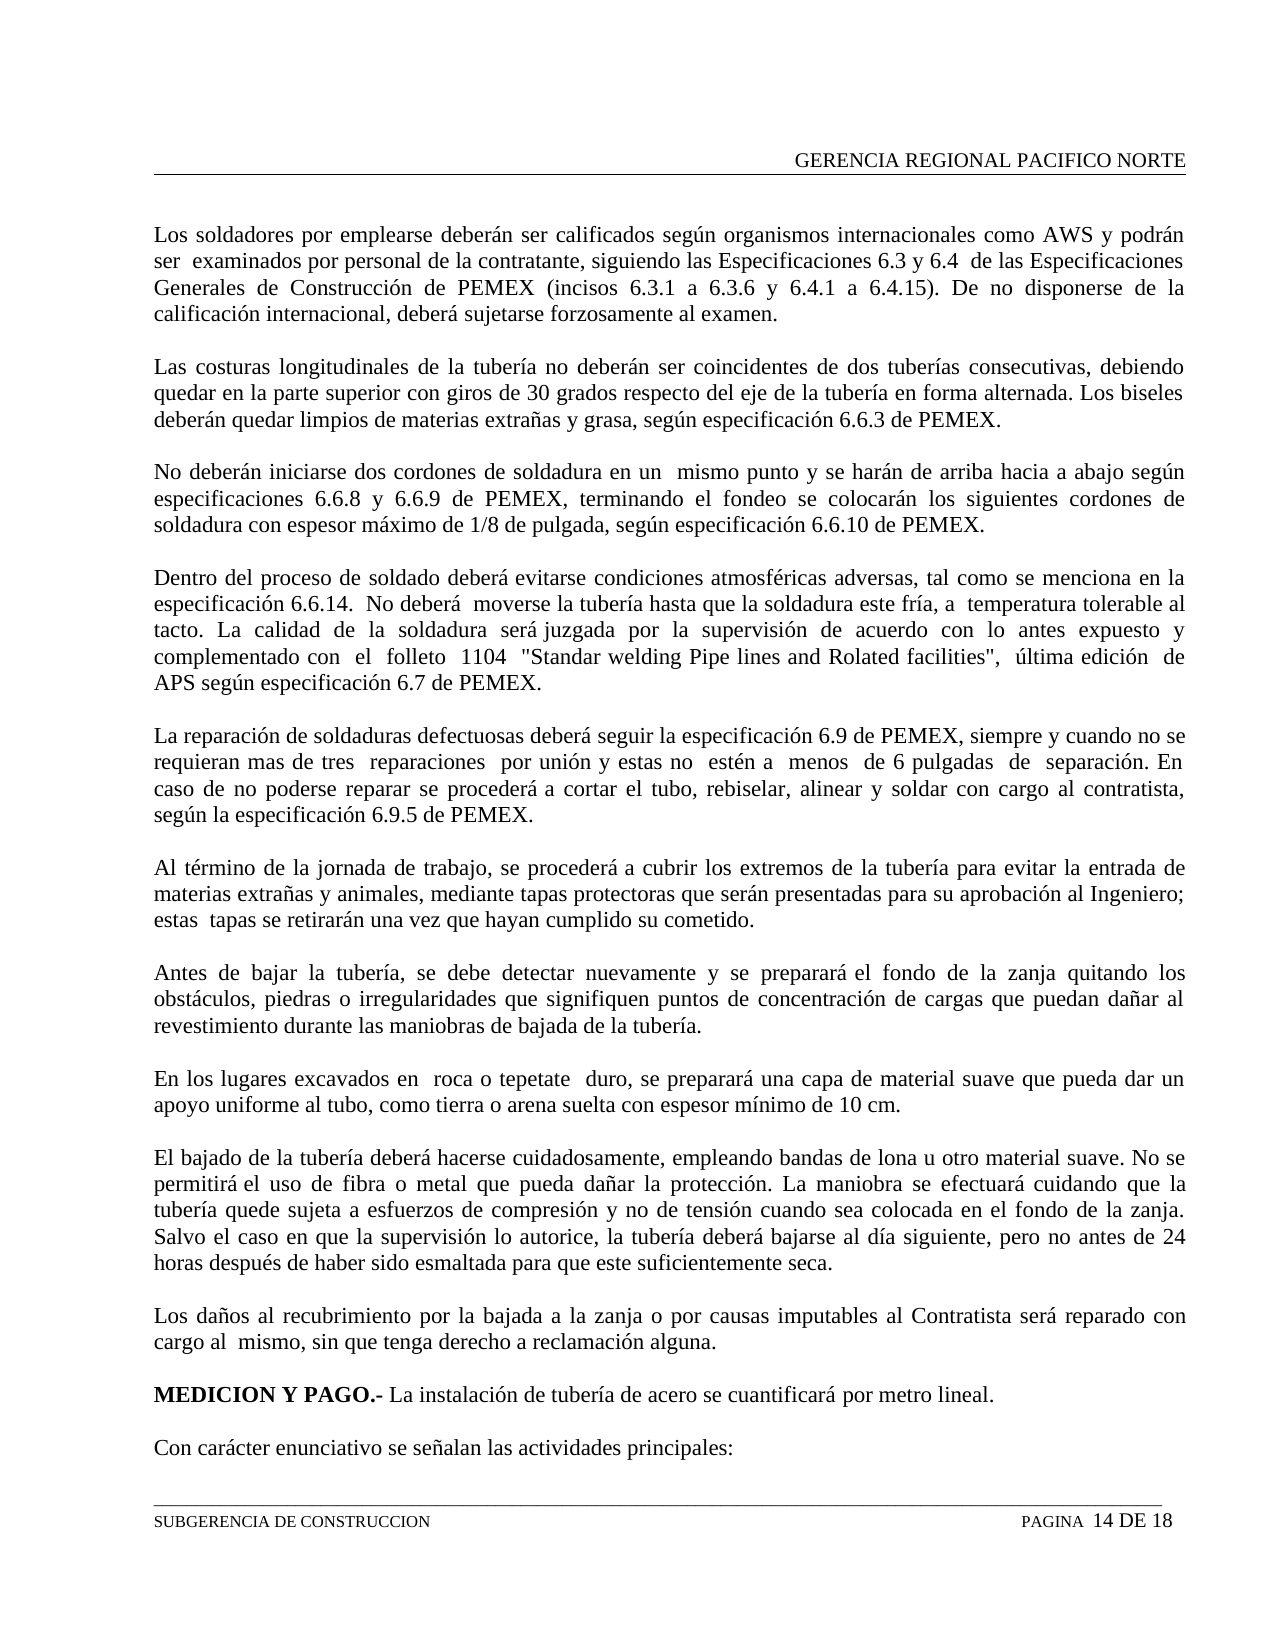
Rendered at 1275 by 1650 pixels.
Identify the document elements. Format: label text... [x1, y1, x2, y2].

text Dentro del proceso de soldado deberá evitarse condiciones atmosféricas adversas, tal como se menciona en la especificación 6.6.14. No deberá moverse la tubería hasta que la soldadura este fría, a temperatura tolerable al tacto. La calidad de la soldadura será juzgada por la supervisión de acuerdo con lo antes expuesto y complementado con el folleto 1104 "Standar welding Pipe lines and Rolated facilities", última edición de APS según especificación 6.7 de PEMEX. [153, 564, 1186, 696]
text Los daños al recubrimiento por la bajada a la zanja o por causas imputables al Contratista será reparado con cargo al mismo, sin que tenga derecho a reclamación alguna. [153, 1302, 1186, 1354]
text Al término de la jornada de trabajo, se procederá a cubrir los extremos de la tubería para evitar la entrada de materias extrañas y animales, mediante tapas protectoras que serán presentadas para su aprobación al Ingeniero; estas tapas se retirarán una vez que hayan cumplido su cometido. [153, 854, 1186, 933]
text Los soldadores por emplearse deberán ser calificados según organismos internacionales como AWS y podrán ser examinados por personal de la contratante, siguiendo las Especificaciones 6.3 y 6.4 de las Especificaciones Generales de Construcción de PEMEX (incisos 6.3.1 a 6.3.6 y 6.4.1 a 6.4.15). De no disponerse de la calificación internacional, deberá sujetarse forzosamente al examen. [153, 221, 1186, 327]
text MEDICION Y PAGO.- La instalación de tubería de acero se cuantificará por metro lineal. [153, 1381, 1186, 1407]
text Con carácter enunciativo se señalan las actividades principales: [153, 1433, 1186, 1460]
text En los lugares excavados en roca o tepetate duro, se preparará una capa de material suave que pueda dar un apoyo uniforme al tubo, como tierra o arena suelta con espesor mínimo de 10 cm. [153, 1064, 1186, 1117]
text La reparación de soldaduras defectuosas deberá seguir la especificación 6.9 de PEMEX, siempre y cuando no se requieran mas de tres reparaciones por unión y estas no estén a menos de 6 pulgadas de separación. En caso de no poderse reparar se procederá a cortar el tubo, rebiselar, alinear y soldar con cargo al contratista, según la especificación 6.9.5 de PEMEX. [153, 722, 1186, 827]
text El bajado de la tubería deberá hacerse cuidadosamente, empleando bandas de lona u otro material suave. No se permitirá el uso de fibra o metal que pueda dañar la protección. La maniobra se efectuará cuidando que la tubería quede sujeta a esfuerzos de compresión y no de tensión cuando sea colocada en el fondo de la zanja. Salvo el caso en que la supervisión lo autorice, la tubería deberá bajarse al día siguiente, pero no antes de 24 horas después de haber sido esmaltada para que este suficientemente seca. [153, 1144, 1186, 1275]
text No deberán iniciarse dos cordones de soldadura en un mismo punto y se harán de arriba hacia a abajo según especificaciones 6.6.8 y 6.6.9 de PEMEX, terminando el fondeo se colocarán los siguientes cordones de soldadura con espesor máximo de 1/8 de pulgada, según especificación 6.6.10 de PEMEX. [153, 458, 1186, 537]
text Las costuras longitudinales de la tubería no deberán ser coincidentes de dos tuberías consecutivas, debiendo quedar en la parte superior con giros de 30 grados respecto del eje de la tubería en forma alternada. Los biseles deberán quedar limpios de materias extrañas y grasa, según especificación 6.6.3 de PEMEX. [153, 353, 1186, 432]
text Antes de bajar la tubería, se debe detectar nuevamente y se preparará el fondo de la zanja quitando los obstáculos, piedras o irregularidades que signifiquen puntos de concentración de cargas que puedan dañar al revestimiento durante las maniobras de bajada de la tubería. [153, 959, 1186, 1038]
